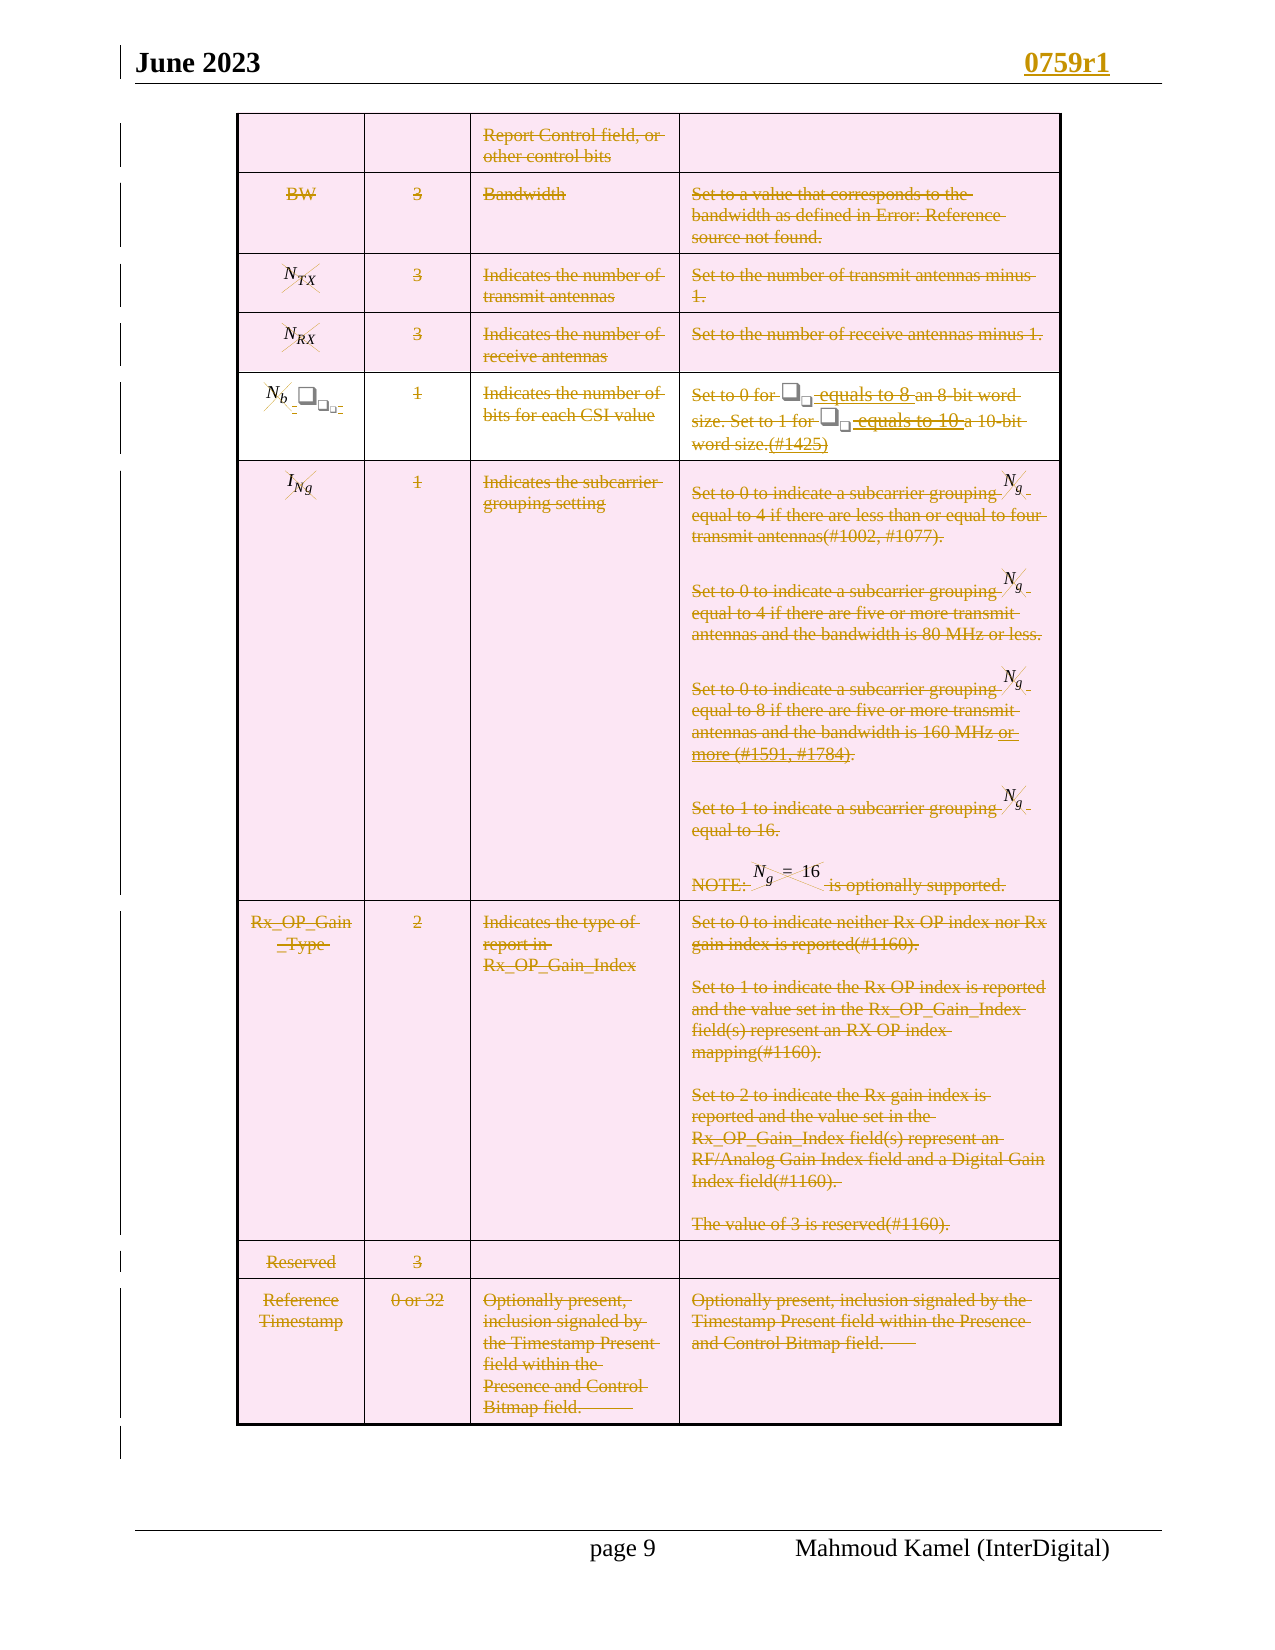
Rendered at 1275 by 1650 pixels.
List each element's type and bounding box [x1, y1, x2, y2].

table_cell [365, 373, 470, 460]
table_cell [471, 373, 679, 460]
table_cell [680, 373, 1059, 460]
table_cell [239, 373, 364, 460]
